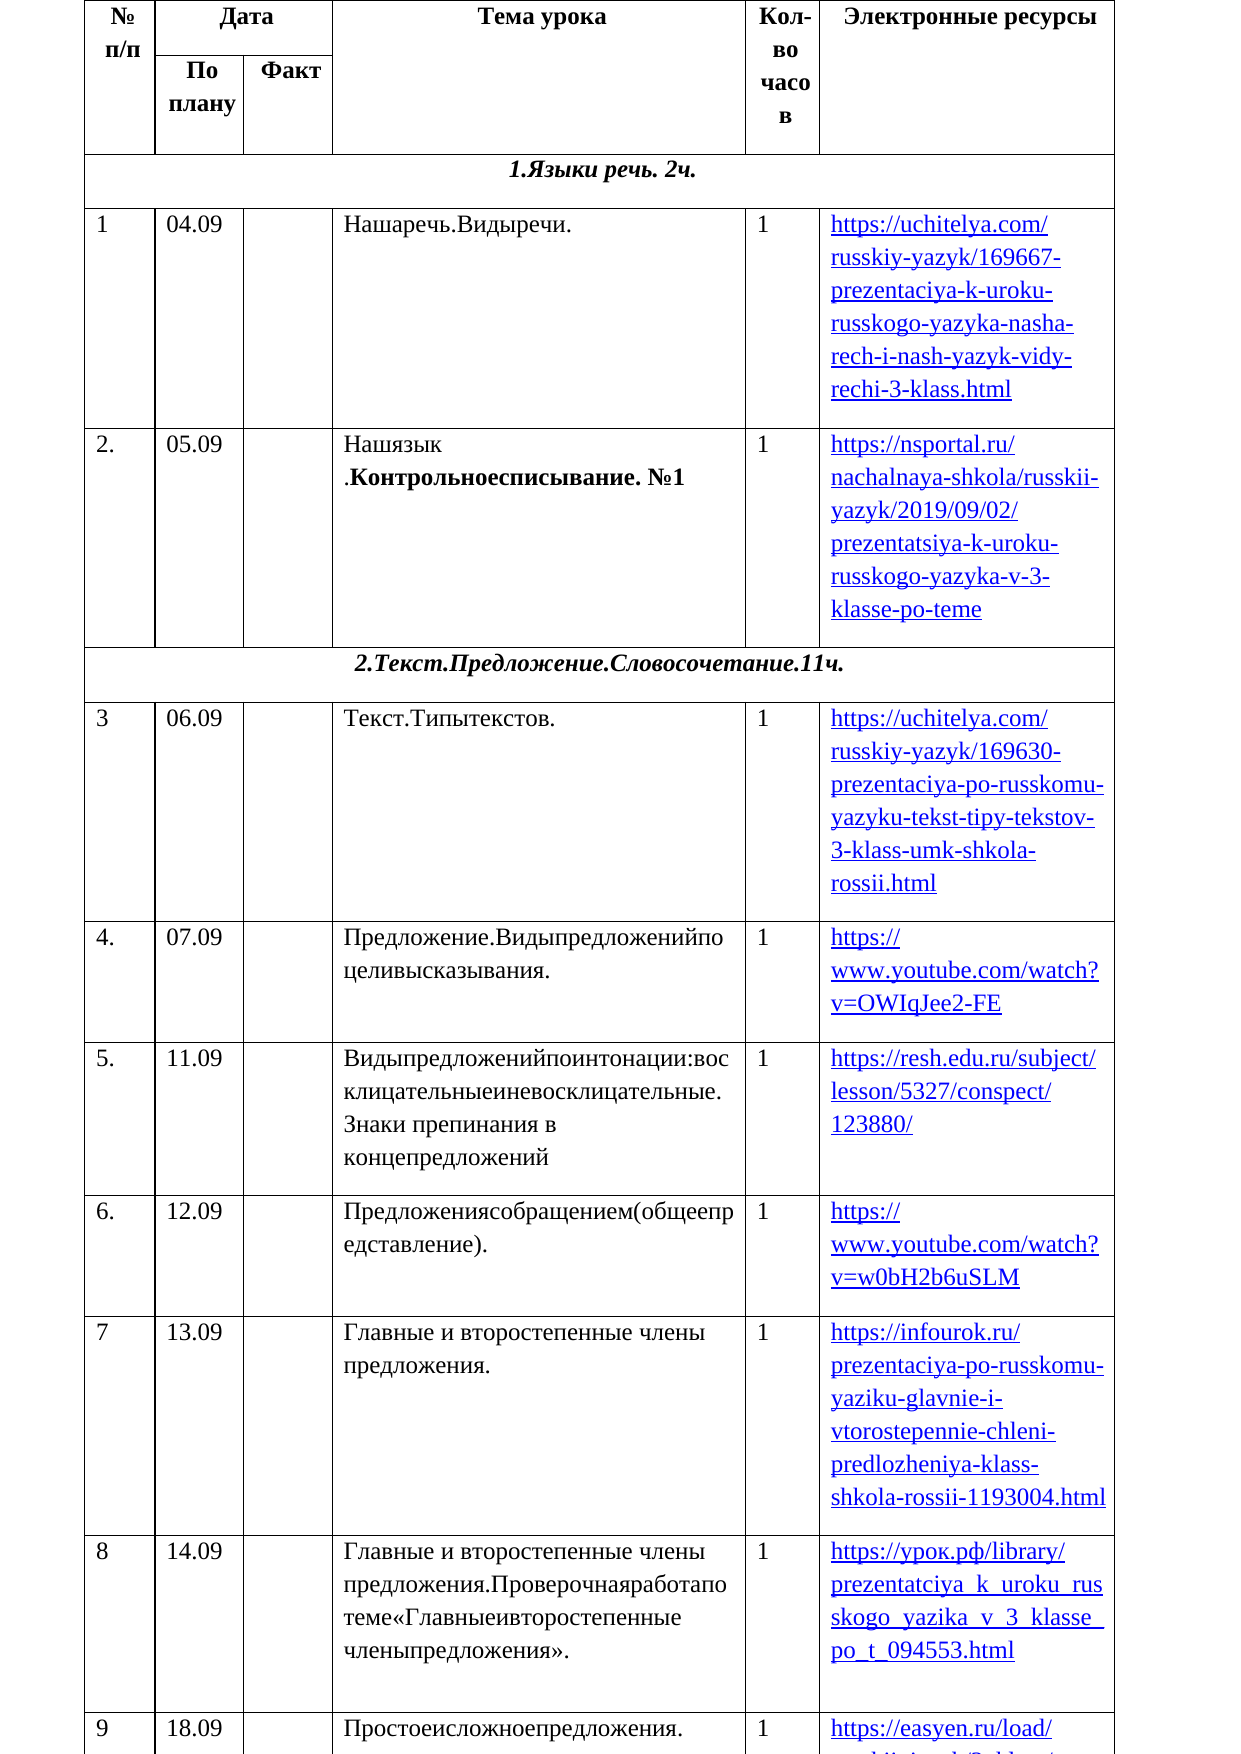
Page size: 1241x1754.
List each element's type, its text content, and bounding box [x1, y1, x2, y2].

table_cell 04.09 [156, 209, 243, 428]
table_header № п/п [85, 1, 154, 153]
table_cell 2.Текст.Предложение.Словосочетание.11ч. [85, 648, 1114, 702]
table_cell 1 [746, 1196, 819, 1316]
table_cell [244, 1196, 332, 1316]
table_cell 06.09 [156, 703, 243, 921]
table_cell 1 [746, 429, 819, 647]
table_cell https://урок.рф/library/prezentatciya_k_uroku_russkogo_yazika_v_3_klasse_po_t_094553.html [820, 1536, 1114, 1712]
table_cell 4. [85, 922, 154, 1042]
table_cell 1 [746, 1713, 819, 1754]
table_cell Главные и второстепенные члены предложения. [333, 1317, 745, 1535]
table_cell Главные и второстепенные члены предложения.Проверочнаяработапотеме«Главныеивторостепенные членыпредложения». [333, 1536, 745, 1712]
table_cell 7 [85, 1317, 154, 1535]
table_cell https://resh.edu.ru/subject/lesson/5327/conspect/123880/ [820, 1043, 1114, 1195]
table_cell 12.09 [156, 1196, 243, 1316]
table_cell 1.Языки речь. 2ч. [85, 155, 1114, 208]
table_cell Предложение.Видыпредложенийпоцеливысказывания. [333, 922, 745, 1042]
table_cell 6. [85, 1196, 154, 1316]
table_cell 8 [85, 1536, 154, 1712]
table_cell Факт [244, 56, 332, 153]
table_cell [244, 429, 332, 647]
table_cell 1 [746, 209, 819, 428]
table_cell 07.09 [156, 922, 243, 1042]
table_cell https://www.youtube.com/watch?v=w0bH2b6uSLM [820, 1196, 1114, 1316]
table_cell [244, 703, 332, 921]
table_header Кол-во часов [746, 1, 819, 153]
table_header Тема урока [333, 1, 745, 153]
table_cell [244, 1536, 332, 1712]
table_cell https://uchitelya.com/russkiy-yazyk/169667-prezentaciya-k-uroku-russkogo-yazyka-nasha-rech-i-nash-yazyk-vidy-rechi-3-klass.html [820, 209, 1114, 428]
table_cell https://uchitelya.com/russkiy-yazyk/169630-prezentaciya-po-russkomu-yazyku-tekst-tipy-tekstov-3-klass-umk-shkola-rossii.html [820, 703, 1114, 921]
table_header Электронные ресурсы [820, 1, 1114, 153]
table_cell 9 [85, 1713, 154, 1754]
table_cell https://www.youtube.com/watch?v=OWIqJee2-FE [820, 922, 1114, 1042]
table_cell 11.09 [156, 1043, 243, 1195]
table_header Дата [156, 1, 332, 54]
table_cell 13.09 [156, 1317, 243, 1535]
table_cell 3 [85, 703, 154, 921]
table_cell https://easyen.ru/load/russkij_jazyk/3_klass/m_prezentacija_k_uroku_po_teme_prostoe_i_slozhnoe_predlozhenija/382-1-0-82151 [820, 1713, 1114, 1754]
table_cell 18.09 [156, 1713, 243, 1754]
table_cell https://nsportal.ru/nachalnaya-shkola/russkii-yazyk/2019/09/02/prezentatsiya-k-uroku-russkogo-yazyka-v-3-klasse-po-teme [820, 429, 1114, 647]
table_cell [244, 1317, 332, 1535]
table_cell 1 [746, 922, 819, 1042]
table_cell 1 [746, 1536, 819, 1712]
table_cell [244, 209, 332, 428]
table_cell По плану [156, 56, 243, 153]
table_cell 05.09 [156, 429, 243, 647]
table_cell Видыпредложенийпоинтонации:восклицательныеиневосклицательные. Знаки препинания в концепредложений [333, 1043, 745, 1195]
table_cell 5. [85, 1043, 154, 1195]
table_cell 14.09 [156, 1536, 243, 1712]
table_cell Предложениясобращением(общеепредставление). [333, 1196, 745, 1316]
table_cell [244, 1713, 332, 1754]
table_cell 2. [85, 429, 154, 647]
table_cell 1 [85, 209, 154, 428]
table_cell 1 [746, 1043, 819, 1195]
table_cell [244, 1043, 332, 1195]
table_cell Нашязык.Контрольноесписывание. №1 [333, 429, 745, 647]
table_cell Нашаречь.Видыречи. [333, 209, 745, 428]
table_cell 1 [746, 1317, 819, 1535]
table_cell Простоеисложноепредложения. [333, 1713, 745, 1754]
table_cell https://infourok.ru/prezentaciya-po-russkomu-yaziku-glavnie-i-vtorostepennie-chleni-predlozheniya-klass-shkola-rossii-1193004.html [820, 1317, 1114, 1535]
table_cell 1 [746, 703, 819, 921]
table_cell [244, 922, 332, 1042]
table_cell Текст.Типытекстов. [333, 703, 745, 921]
